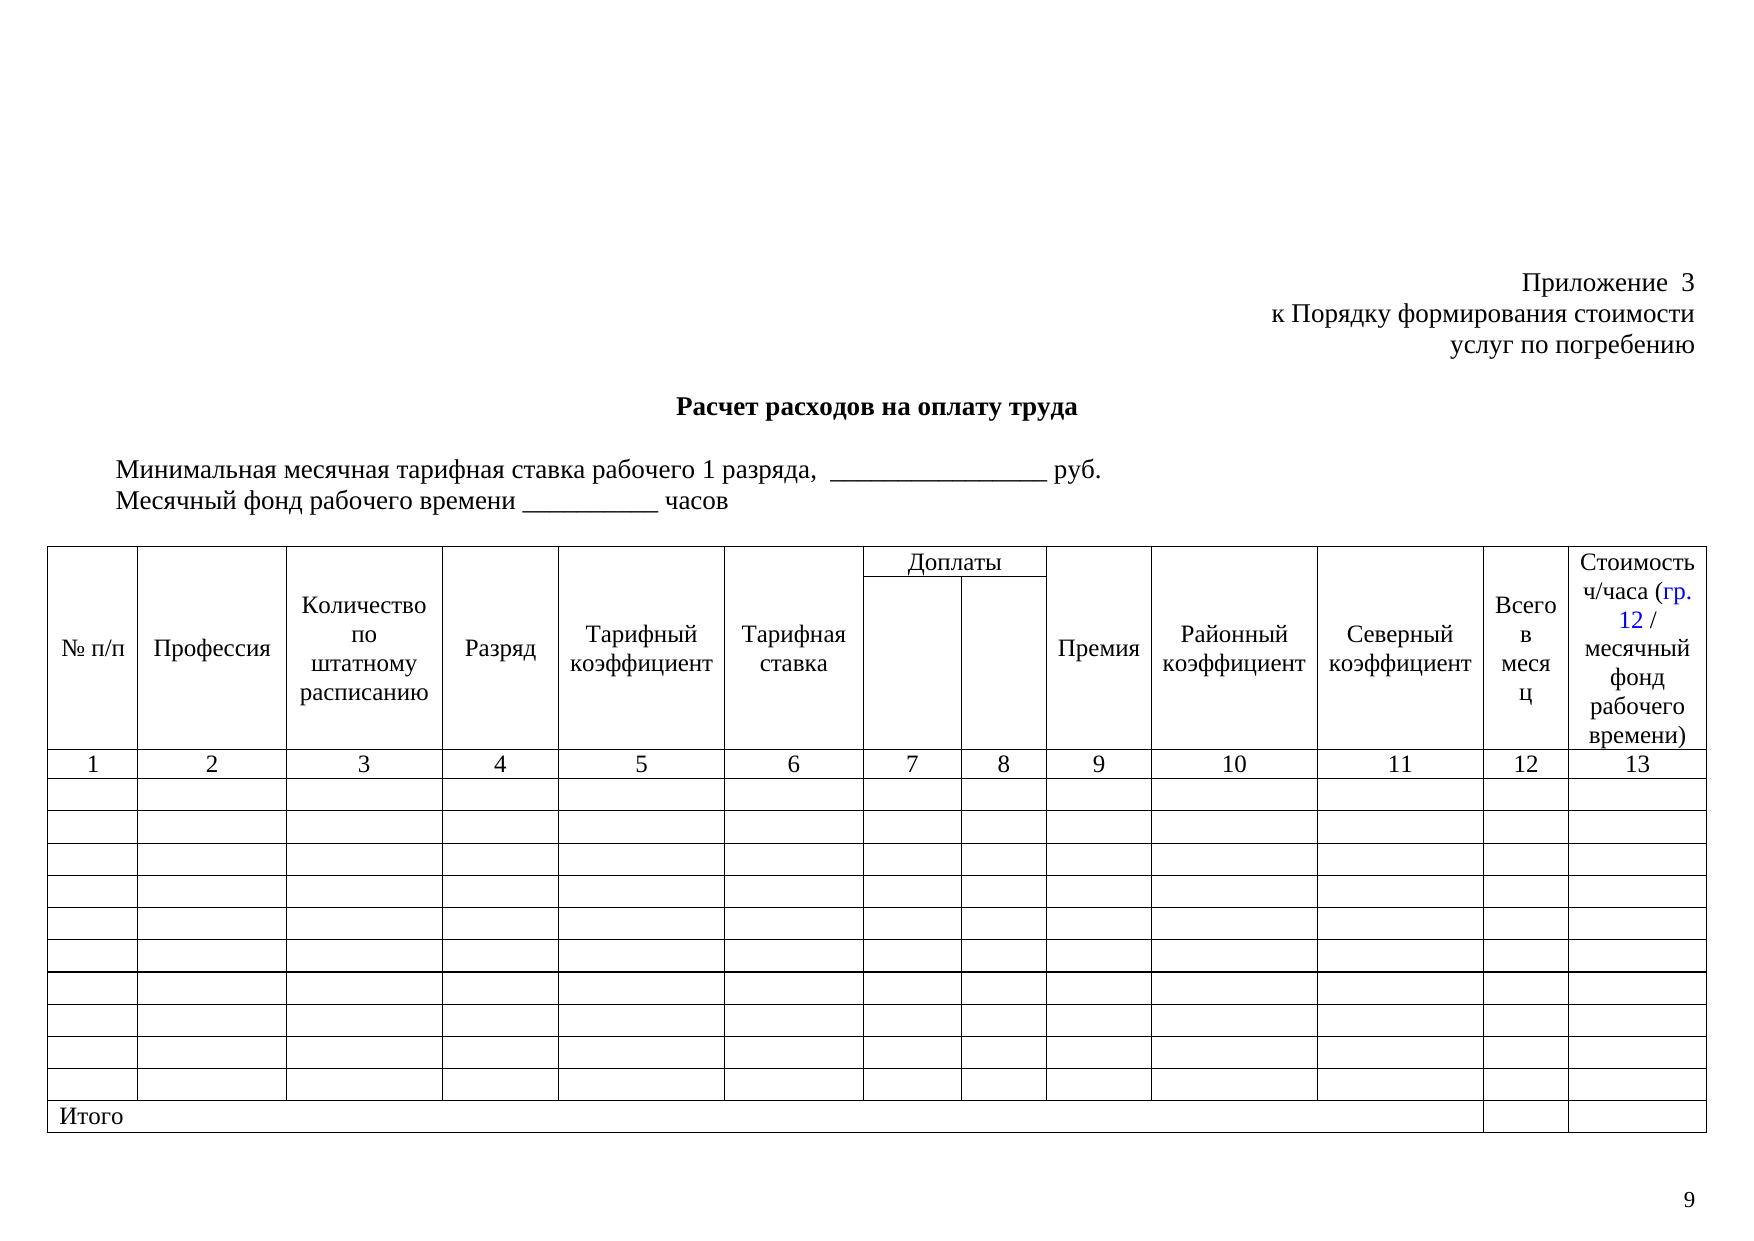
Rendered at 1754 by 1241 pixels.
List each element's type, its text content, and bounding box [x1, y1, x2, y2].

table_cell [1047, 1037, 1151, 1068]
table_cell [1484, 811, 1568, 843]
table_cell 1 [48, 750, 137, 778]
table_cell [1569, 908, 1706, 939]
table_cell [287, 1037, 442, 1068]
table_cell [287, 779, 442, 810]
table_cell [1318, 940, 1483, 971]
table_cell [138, 940, 286, 971]
table_cell [287, 908, 442, 939]
table_cell [725, 1037, 863, 1068]
table_cell [1569, 876, 1706, 907]
table_cell [138, 876, 286, 907]
table_cell [138, 1037, 286, 1068]
table_cell [1152, 876, 1317, 907]
table_cell [559, 908, 724, 939]
table_cell [1152, 811, 1317, 843]
table_cell [1569, 973, 1706, 1003]
table_cell [48, 811, 137, 843]
table_cell 7 [864, 750, 961, 778]
table_cell 13 [1569, 750, 1706, 778]
table_cell [48, 1069, 137, 1100]
text Месячный фонд рабочего времени __________ часов [59, 484, 1695, 515]
table_cell Итого [48, 1101, 1483, 1132]
table_cell [1569, 811, 1706, 843]
text услуг по погребению [59, 328, 1695, 359]
table_cell [1484, 1101, 1568, 1132]
table_cell 8 [962, 750, 1046, 778]
table_cell [725, 844, 863, 875]
table_cell [1047, 1069, 1151, 1100]
table_header Тарифная ставка [725, 547, 863, 748]
table_cell [443, 876, 558, 907]
table_cell [138, 811, 286, 843]
table_cell 4 [443, 750, 558, 778]
table_cell [1047, 844, 1151, 875]
table_cell [443, 1005, 558, 1036]
table_cell [1318, 844, 1483, 875]
table_cell [559, 1005, 724, 1036]
table_cell [443, 811, 558, 843]
table_cell [443, 1037, 558, 1068]
table_cell [962, 577, 1046, 748]
table_cell [138, 844, 286, 875]
table_cell [1484, 844, 1568, 875]
table_cell [1318, 811, 1483, 843]
table_cell [1152, 1005, 1317, 1036]
table_cell 5 [559, 750, 724, 778]
table_cell [1152, 1037, 1317, 1068]
table_cell [1152, 908, 1317, 939]
table_cell [1152, 1069, 1317, 1100]
table_header Профессия [138, 547, 286, 748]
table_header Районный коэффициент [1152, 547, 1317, 748]
table_cell [864, 908, 961, 939]
table_cell [725, 811, 863, 843]
title Расчет расходов на оплату труда [59, 390, 1695, 422]
table_header Доплаты [864, 547, 1046, 576]
table_cell [962, 844, 1046, 875]
table_cell [864, 940, 961, 971]
table_cell [1484, 908, 1568, 939]
table_cell [1569, 1037, 1706, 1068]
table_cell 3 [287, 750, 442, 778]
table_cell [864, 577, 961, 748]
table_cell [864, 1037, 961, 1068]
table_cell [1318, 876, 1483, 907]
table_cell [443, 779, 558, 810]
table_cell [962, 973, 1046, 1003]
table_cell [962, 779, 1046, 810]
table_cell [48, 940, 137, 971]
text к Порядку формирования стоимости [59, 297, 1695, 328]
table_cell [962, 811, 1046, 843]
table_cell [1152, 940, 1317, 971]
table_cell [48, 876, 137, 907]
table_cell [864, 844, 961, 875]
table_cell [1318, 973, 1483, 1003]
table_cell [48, 1005, 137, 1036]
table_cell [48, 779, 137, 810]
table_cell [443, 940, 558, 971]
table_cell [559, 779, 724, 810]
table_cell [725, 973, 863, 1003]
table_cell [864, 1005, 961, 1036]
table_cell [725, 1005, 863, 1036]
table_cell [1484, 779, 1568, 810]
table_cell [559, 1069, 724, 1100]
table_cell 11 [1318, 750, 1483, 778]
table_header Тарифный коэффициент [559, 547, 724, 748]
table_cell 2 [138, 750, 286, 778]
table_cell [864, 973, 961, 1003]
table_cell [287, 844, 442, 875]
table_cell [48, 908, 137, 939]
table_header Всего в месяц [1484, 547, 1568, 748]
table_cell [962, 1069, 1046, 1100]
table_cell [443, 908, 558, 939]
table_header Стоимость ч/часа (гр. 12 / месячный фонд рабочего времени) [1569, 547, 1706, 748]
table_cell [864, 1069, 961, 1100]
table_cell [287, 1005, 442, 1036]
table_cell [138, 1005, 286, 1036]
table_cell [287, 811, 442, 843]
table_cell [48, 973, 137, 1003]
table_cell [1047, 876, 1151, 907]
table_cell [559, 844, 724, 875]
table_cell [48, 844, 137, 875]
table_header Разряд [443, 547, 558, 748]
table_cell [1318, 1069, 1483, 1100]
table_cell [559, 940, 724, 971]
table_cell [962, 876, 1046, 907]
table_header Количество по штатному расписанию [287, 547, 442, 748]
table_cell [1484, 1005, 1568, 1036]
table_cell [287, 973, 442, 1003]
table_cell [138, 1069, 286, 1100]
table_cell [1047, 973, 1151, 1003]
table_cell [443, 1069, 558, 1100]
table_cell [725, 876, 863, 907]
table_cell [48, 1037, 137, 1068]
text Приложение 3 [59, 266, 1695, 297]
table_cell [962, 1037, 1046, 1068]
table_header № п/п [48, 547, 137, 748]
table_cell [725, 1069, 863, 1100]
table_cell [962, 940, 1046, 971]
table_cell [1318, 1005, 1483, 1036]
table_cell 6 [725, 750, 863, 778]
table_cell [287, 876, 442, 907]
table_cell [1152, 844, 1317, 875]
table_cell [559, 973, 724, 1003]
table_cell [1152, 779, 1317, 810]
table_cell [559, 1037, 724, 1068]
table_cell [138, 908, 286, 939]
table_cell [864, 876, 961, 907]
table_cell [962, 1005, 1046, 1036]
table_cell [1318, 1037, 1483, 1068]
table_cell 9 [1047, 750, 1151, 778]
table_cell [443, 973, 558, 1003]
table_cell [1484, 876, 1568, 907]
table_cell [864, 779, 961, 810]
table_header Северный коэффициент [1318, 547, 1483, 748]
table_cell [1484, 940, 1568, 971]
table_cell [725, 779, 863, 810]
table_cell [1484, 1037, 1568, 1068]
table_cell [1484, 973, 1568, 1003]
table_cell [1569, 1101, 1706, 1132]
table_cell [1047, 940, 1151, 971]
table_cell [138, 973, 286, 1003]
table_cell [559, 811, 724, 843]
table_cell [1152, 973, 1317, 1003]
table_cell [1484, 1069, 1568, 1100]
table_cell [1047, 908, 1151, 939]
table_cell [1318, 779, 1483, 810]
table_cell [1569, 844, 1706, 875]
table_cell [1047, 811, 1151, 843]
table_cell [287, 940, 442, 971]
table_cell [1318, 908, 1483, 939]
table_cell [1569, 779, 1706, 810]
table_cell [287, 1069, 442, 1100]
table_header Премия [1047, 547, 1151, 748]
table_cell [1569, 940, 1706, 971]
table_cell [559, 876, 724, 907]
table_cell [725, 908, 863, 939]
table_cell [725, 940, 863, 971]
table_cell [1047, 1005, 1151, 1036]
table_cell [962, 908, 1046, 939]
table_cell [1569, 1005, 1706, 1036]
table_cell 12 [1484, 750, 1568, 778]
table_cell [864, 811, 961, 843]
table_cell [138, 779, 286, 810]
table_cell [1047, 779, 1151, 810]
table_cell [443, 844, 558, 875]
text Минимальная месячная тарифная ставка рабочего 1 разряда, ________________ руб. [59, 453, 1695, 484]
table_cell [1569, 1069, 1706, 1100]
table_cell 10 [1152, 750, 1317, 778]
